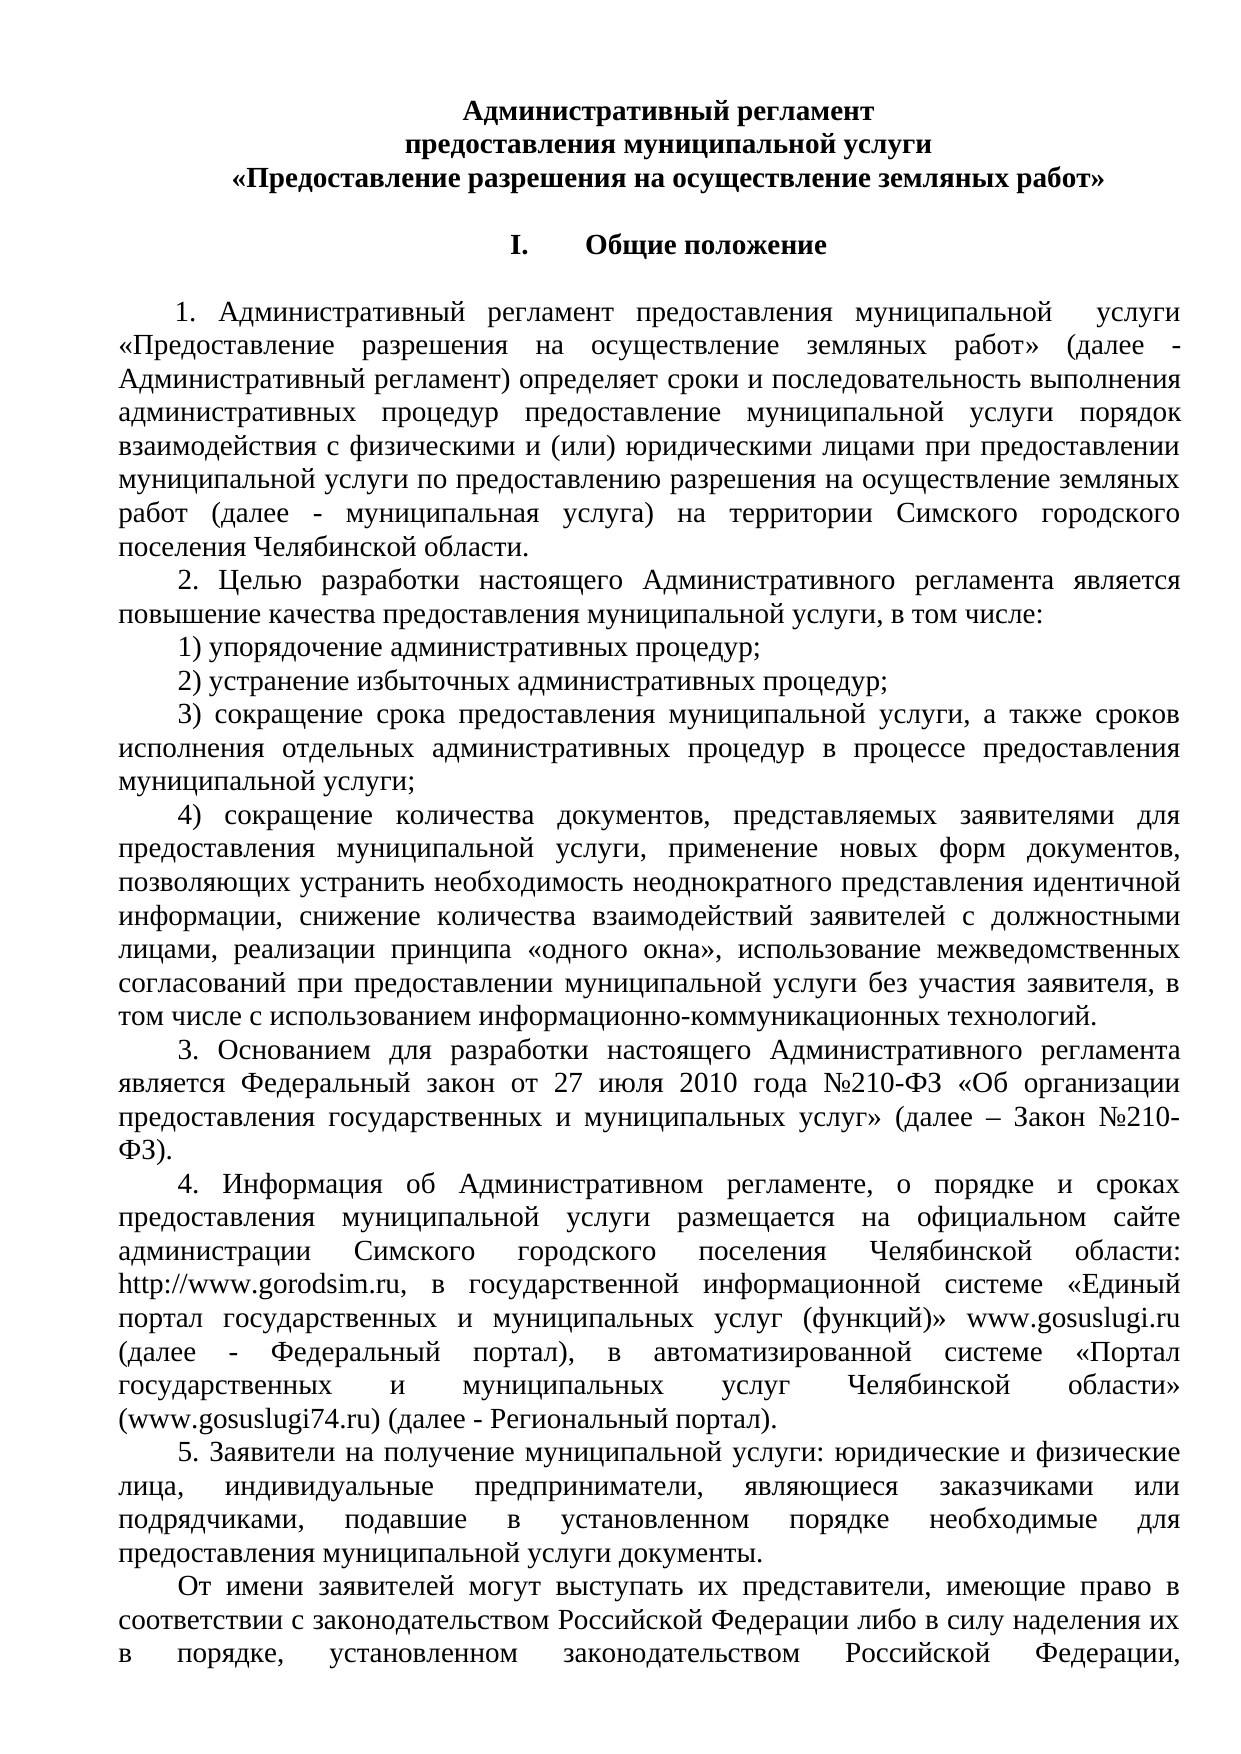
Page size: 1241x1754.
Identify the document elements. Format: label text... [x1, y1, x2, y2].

text 3. Основанием для разработки настоящего Административного регламента является Федеральный закон от 27 июля 2010 года №210-ФЗ «Об организации предоставления государственных и муниципальных услуг» (далее – Закон №210-ФЗ). [118, 1032, 1181, 1166]
text 2) устранение избыточных административных процедур; [118, 663, 1181, 696]
text 4) сокращение количества документов, представляемых заявителями для предоставления муниципальной услуги, применение новых форм документов, позволяющих устранить необходимость неоднократного представления идентичной информации, снижение количества взаимодействий заявителей с должностными лицами, реализации принципа «одного окна», использование межведомственных согласований при предоставлении муниципальной услуги без участия заявителя, в том числе с использованием информационно-коммуникационных технологий. [118, 797, 1181, 1032]
text 4. Информация об Административном регламенте, о порядке и сроках предоставления муниципальной услуги размещается на официальном сайте администрации Симского городского поселения Челябинской области: http://www.gorodsim.ru, в государственной информационной системе «Единый портал государственных и муниципальных услуг (функций)» www.gosuslugi.ru (далее - Федеральный портал), в автоматизированной системе «Портал государственных и муниципальных услуг Челябинской области» (www.gosuslugi74.ru) (далее - Региональный портал). [118, 1166, 1181, 1434]
text 1) упорядочение административных процедур; [118, 629, 1181, 663]
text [118, 1568, 1181, 1669]
list Общие положение [156, 227, 1181, 260]
text 1. Административный регламент предоставления муниципальной услуги «Предоставление разрешения на осуществление земляных работ» (далее - Административный регламент) определяет сроки и последовательность выполнения административных процедур предоставление муниципальной услуги порядок взаимодействия с физическими и (или) юридическими лицами при предоставлении муниципальной услуги по предоставлению разрешения на осуществление земляных работ (далее - муниципальная услуга) на территории Симского городского поселения Челябинской области. [118, 294, 1181, 562]
text Административный регламент [156, 93, 1181, 126]
title 2. Целью разработки настоящего Административного регламента является повышение качества предоставления муниципальной услуги, в том числе: [118, 562, 1181, 629]
text предоставления муниципальной услуги [156, 126, 1181, 160]
text 5. Заявители на получение муниципальной услуги: юридические и физические лица, индивидуальные предприниматели, являющиеся заказчиками или подрядчиками, подавшие в установленном порядке необходимые для предоставления муниципальной услуги документы. [118, 1434, 1181, 1568]
text 3) сокращение срока предоставления муниципальной услуги, а также сроков исполнения отдельных административных процедур в процессе предоставления муниципальной услуги; [118, 696, 1181, 797]
text «Предоставление разрешения на осуществление земляных работ» [156, 160, 1181, 193]
